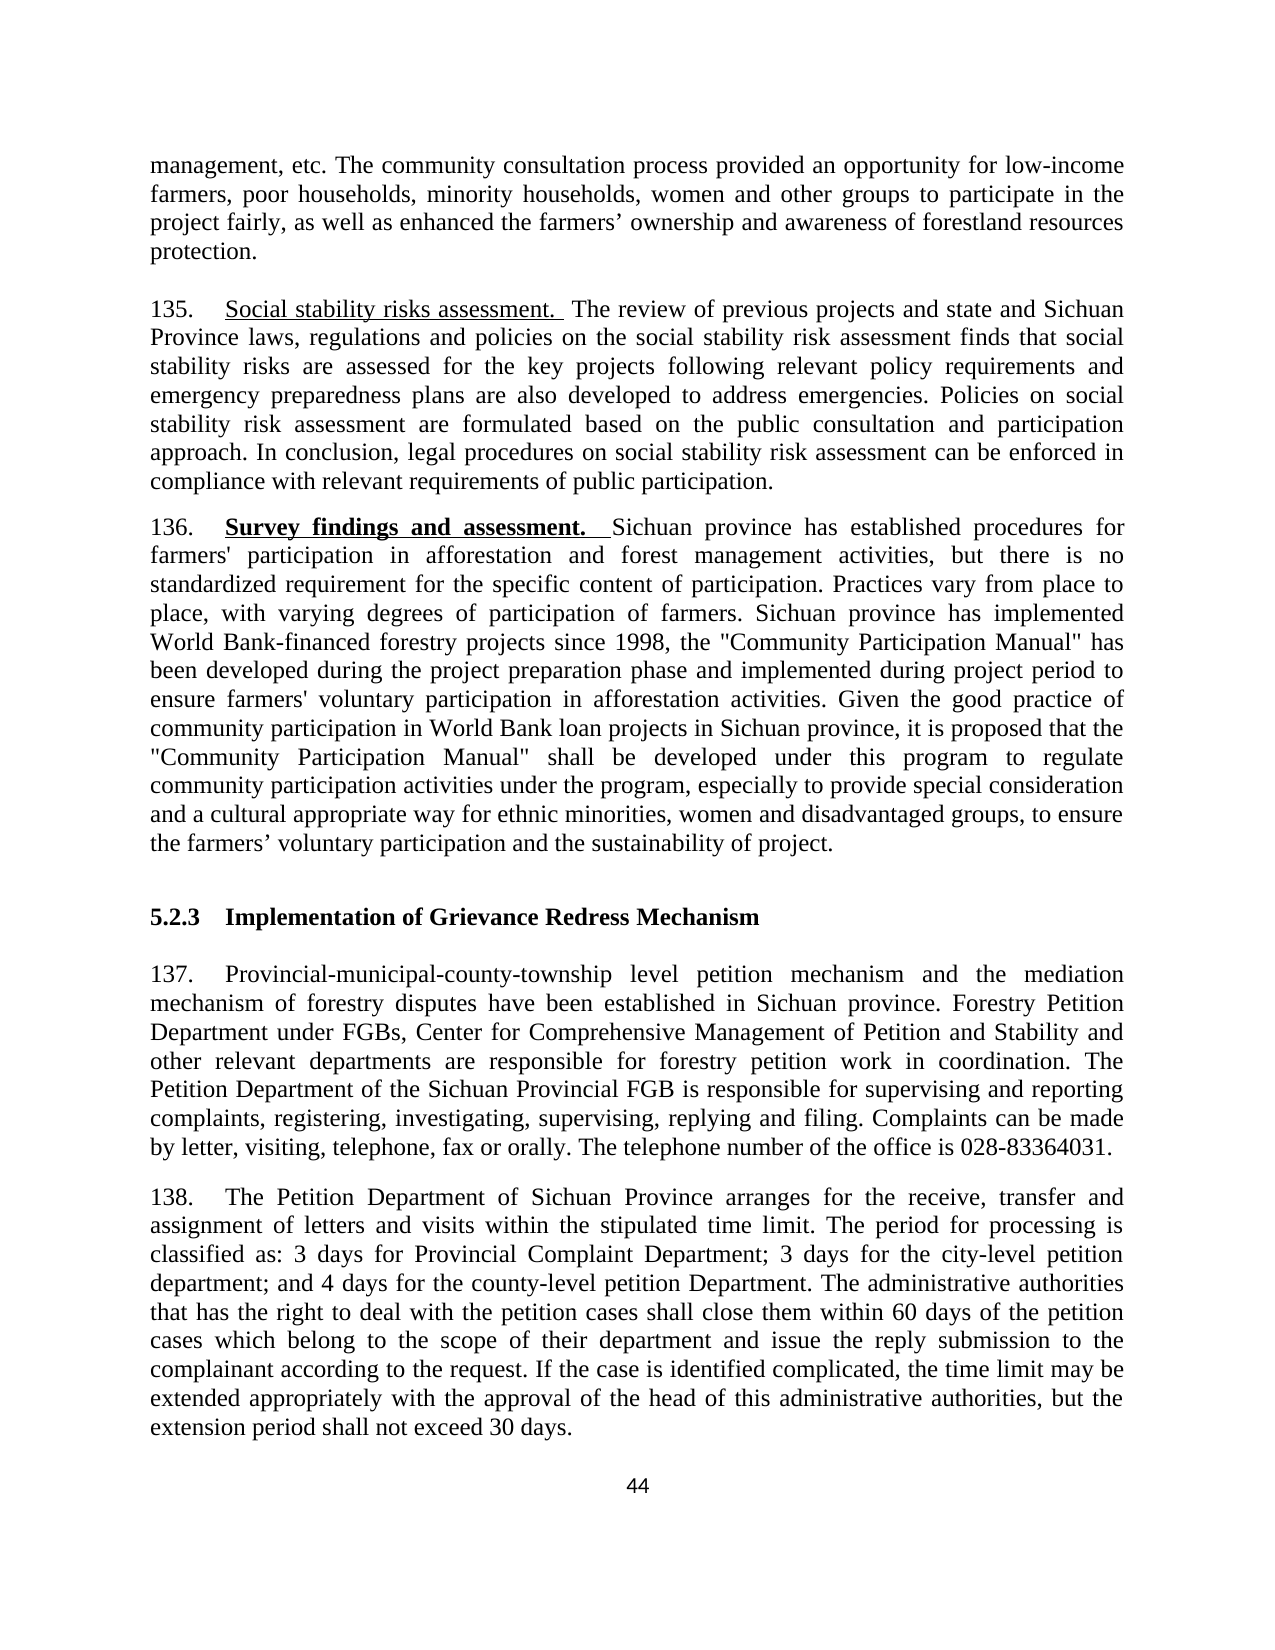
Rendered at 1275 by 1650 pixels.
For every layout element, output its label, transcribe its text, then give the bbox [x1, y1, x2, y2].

list Provincial-municipal-county-township level petition mechanism and the mediation mechanism of forestry disputes have been established in Sichuan province. Forestry Petition Department under FGBs, Center for Comprehensive Management of Petition and Stability and other relevant departments are responsible for forestry petition work in coordination. The Petition Department of the Sichuan Provincial FGB is responsible for supervising and reporting complaints, registering, investigating, supervising, replying and filing. Complaints can be made by letter, visiting, telephone, fax or orally. The telephone number of the office is 028-83364031. [150, 959, 1125, 1161]
list Implementation of Grievance Redress Mechanism [150, 902, 1125, 931]
list The Petition Department of Sichuan Province arranges for the receive, transfer and assignment of letters and visits within the stipulated time limit. The period for processing is classified as: 3 days for Provincial Complaint Department; 3 days for the city-level petition department; and 4 days for the county-level petition Department. The administrative authorities that has the right to deal with the petition cases shall close them within 60 days of the petition cases which belong to the scope of their department and issue the reply submission to the complainant according to the request. If the case is identified complicated, the time limit may be extended appropriately with the approval of the head of this administrative authorities, but the extension period shall not exceed 30 days. [150, 1182, 1125, 1440]
list Social stability risks assessment. The review of previous projects and state and Sichuan Province laws, regulations and policies on the social stability risk assessment finds that social stability risks are assessed for the key projects following relevant policy requirements and emergency preparedness plans are also developed to address emergencies. Policies on social stability risk assessment are formulated based on the public consultation and participation approach. In conclusion, legal procedures on social stability risk assessment can be enforced in compliance with relevant requirements of public participation. [150, 294, 1125, 495]
list Survey findings and assessment. Sichuan province has established procedures for farmers' participation in afforestation and forest management activities, but there is no standardized requirement for the specific content of participation. Practices vary from place to place, with varying degrees of participation of farmers. Sichuan province has implemented World Bank-financed forestry projects since 1998, the "Community Participation Manual" has been developed during the project preparation phase and implemented during project period to ensure farmers' voluntary participation in afforestation activities. Given the good practice of community participation in World Bank loan projects in Sichuan province, it is proposed that the "Community Participation Manual" shall be developed under this program to regulate community participation activities under the program, especially to provide special consideration and a cultural appropriate way for ethnic minorities, women and disadvantaged groups, to ensure the farmers’ voluntary participation and the sustainability of project. [150, 512, 1125, 857]
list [150, 150, 1125, 265]
